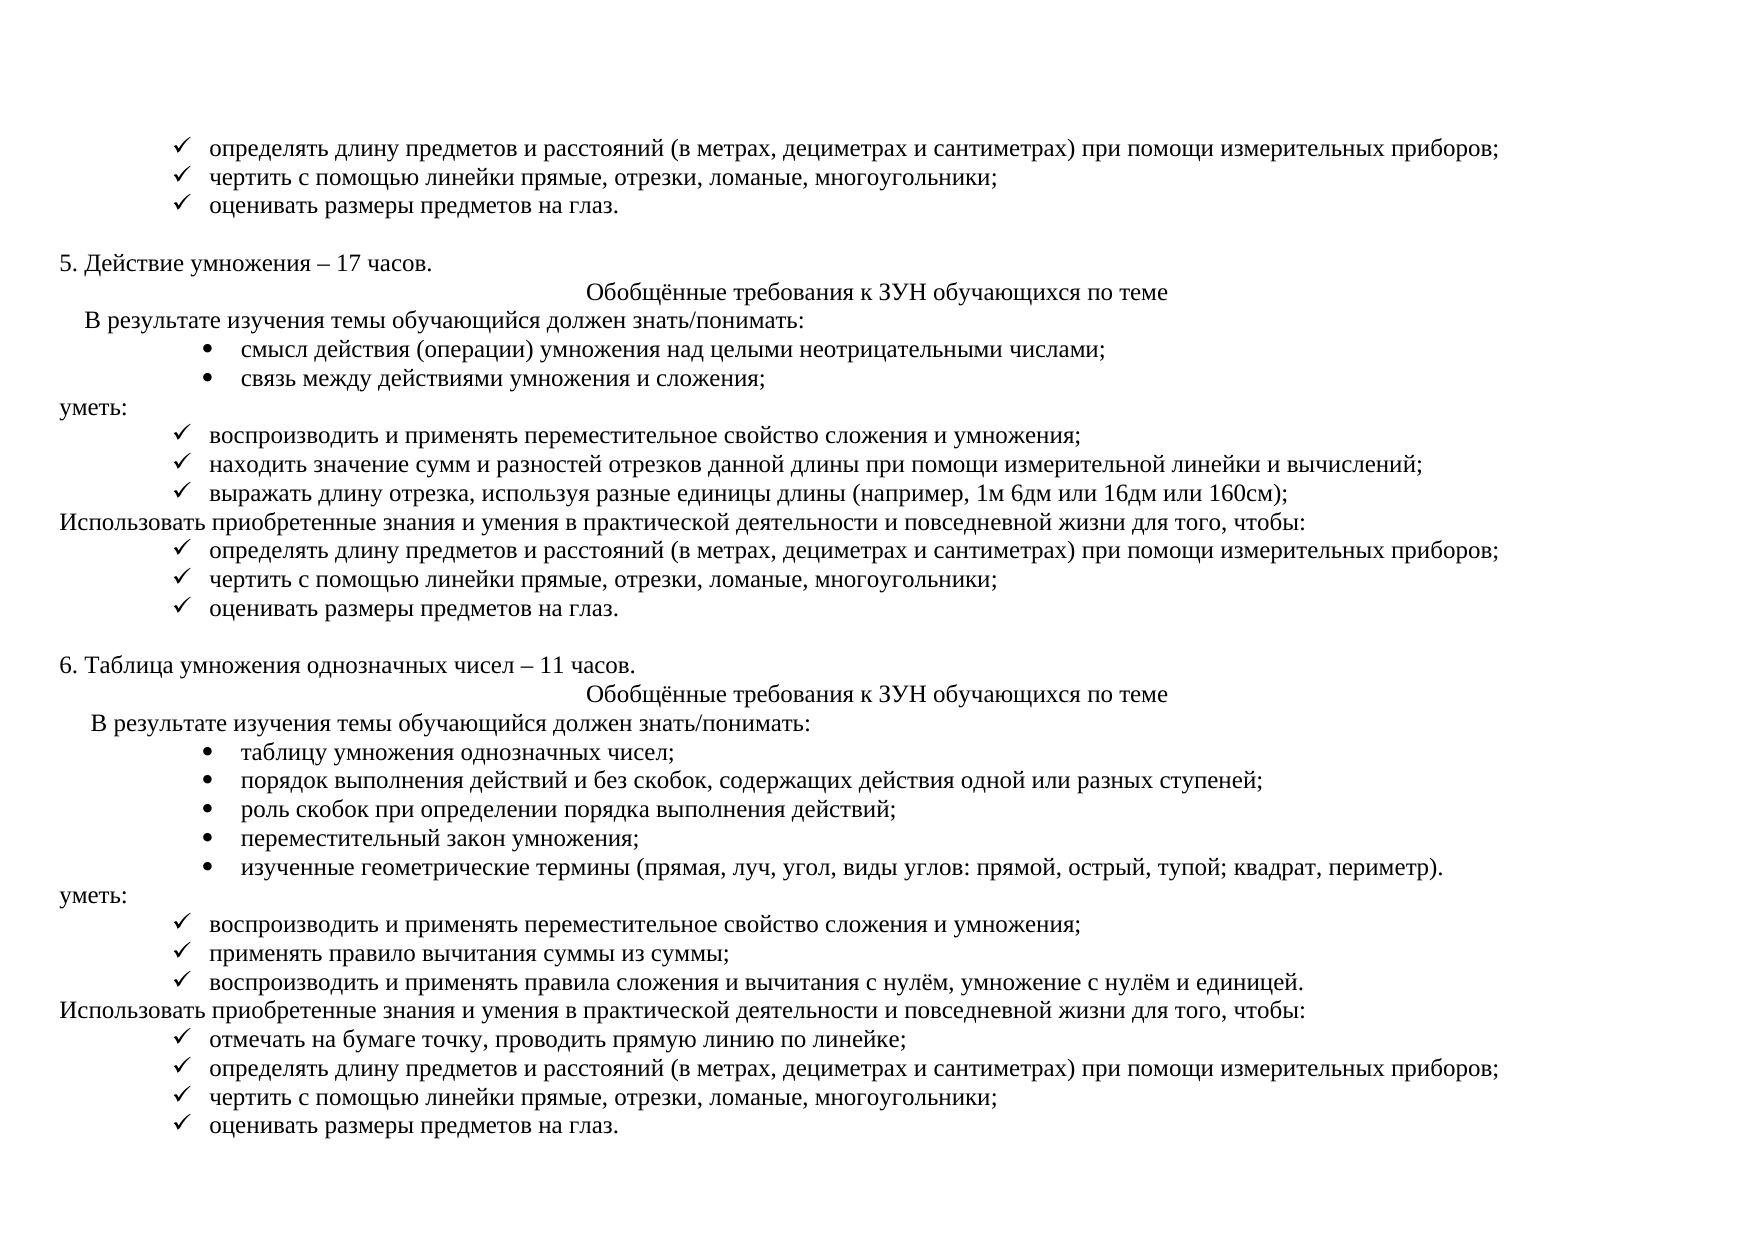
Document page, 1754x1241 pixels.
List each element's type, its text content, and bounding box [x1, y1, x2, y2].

text Использовать приобретенные знания и умения в практической деятельности и повседневной жизни для того, чтобы: [59, 507, 1695, 535]
list определять длину предметов и расстояний (в метрах, дециметрах и сантиметрах) при помощи измерительных приборов; [172, 1053, 1695, 1082]
list оценивать размеры предметов на глаз. [172, 190, 1695, 219]
list связь между действиями умножения и сложения; [203, 363, 1695, 392]
text Использовать приобретенные знания и умения в практической деятельности и повседневной жизни для того, чтобы: [59, 995, 1695, 1024]
list оценивать размеры предметов на глаз. [172, 593, 1695, 622]
list находить значение сумм и разностей отрезков данной длины при помощи измерительной линейки и вычислений; [172, 449, 1695, 478]
list оценивать размеры предметов на глаз. [172, 1110, 1695, 1139]
list отмечать на бумаге точку, проводить прямую линию по линейке; [172, 1024, 1695, 1053]
text В результате изучения темы обучающийся должен знать/понимать: [59, 708, 1695, 737]
list воспроизводить и применять правила сложения и вычитания с нулём, умножение с нулём и единицей. [172, 967, 1695, 995]
list порядок выполнения действий и без скобок, содержащих действия одной или разных ступеней; [203, 765, 1695, 794]
list определять длину предметов и расстояний (в метрах, дециметрах и сантиметрах) при помощи измерительных приборов; [172, 133, 1695, 162]
list изученные геометрические термины (прямая, луч, угол, виды углов: прямой, острый, тупой; квадрат, периметр). [203, 852, 1695, 880]
list воспроизводить и применять переместительное свойство сложения и умножения; [172, 909, 1695, 938]
text 5. Действие умножения – 17 часов. [59, 248, 1695, 277]
list выражать длину отрезка, используя разные единицы длины (например, 1м 6дм или 16дм или 160см); [172, 478, 1695, 507]
text 6. Таблица умножения однозначных чисел – 11 часов. [59, 650, 1695, 679]
text Обобщённые требования к ЗУН обучающихся по теме [59, 277, 1695, 305]
list воспроизводить и применять переместительное свойство сложения и умножения; [172, 420, 1695, 449]
text уметь: [59, 880, 1695, 909]
list роль скобок при определении порядка выполнения действий; [203, 794, 1695, 823]
list смысл действия (операции) умножения над целыми неотрицательными числами; [203, 334, 1695, 363]
text В результате изучения темы обучающийся должен знать/понимать: [59, 305, 1695, 334]
text Обобщённые требования к ЗУН обучающихся по теме [59, 679, 1695, 708]
list чертить с помощью линейки прямые, отрезки, ломаные, многоугольники; [172, 564, 1695, 593]
text уметь: [59, 392, 1695, 420]
list переместительный закон умножения; [203, 823, 1695, 852]
list применять правило вычитания суммы из суммы; [172, 938, 1695, 967]
list определять длину предметов и расстояний (в метрах, дециметрах и сантиметрах) при помощи измерительных приборов; [172, 535, 1695, 564]
list чертить с помощью линейки прямые, отрезки, ломаные, многоугольники; [172, 162, 1695, 190]
list чертить с помощью линейки прямые, отрезки, ломаные, многоугольники; [172, 1082, 1695, 1110]
list таблицу умножения однозначных чисел; [203, 737, 1695, 765]
